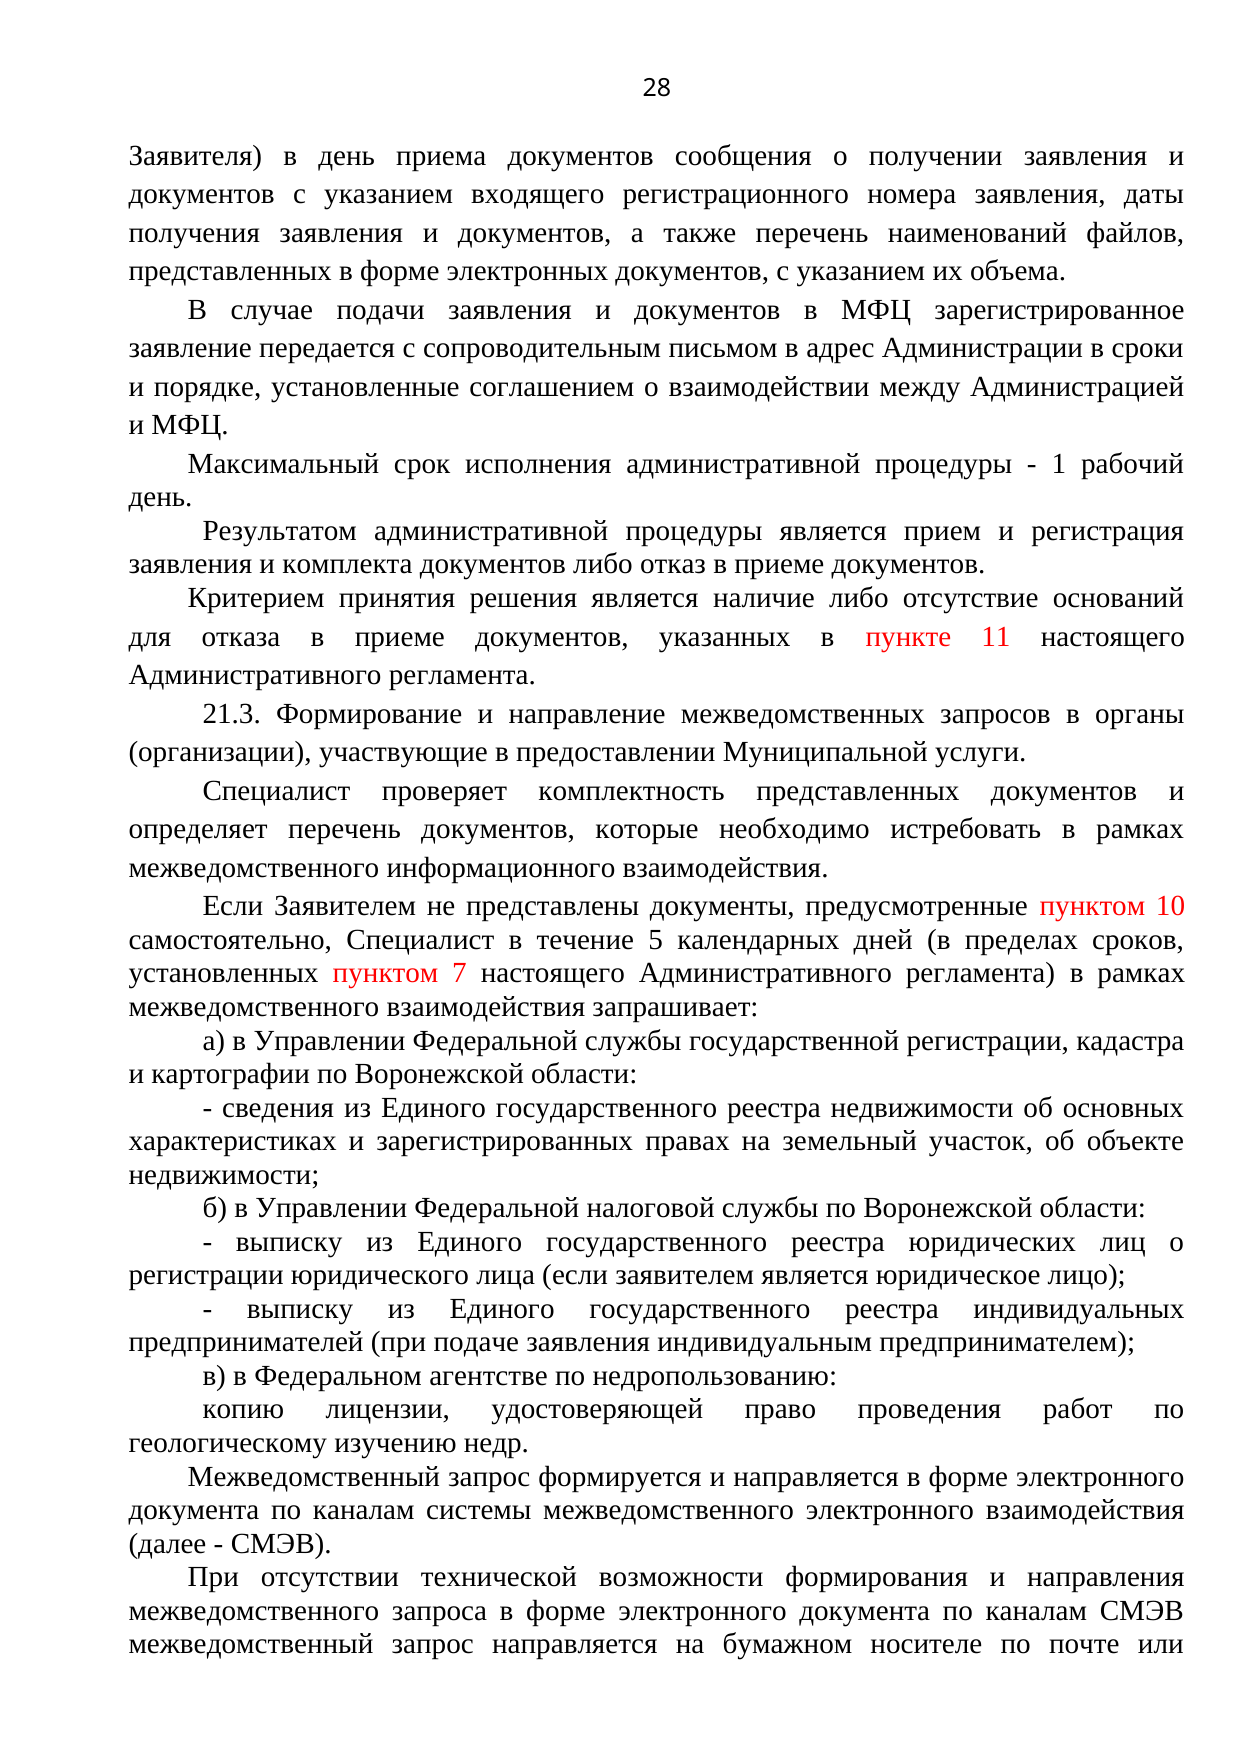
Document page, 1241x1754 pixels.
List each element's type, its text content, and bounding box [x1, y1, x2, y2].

text - выписку из Единого государственного реестра юридических лиц о регистрации юридического лица (если заявителем является юридическое лицо); [128, 1224, 1185, 1291]
text - выписку из Единого государственного реестра индивидуальных предпринимателей (при подаче заявления индивидуальным предпринимателем); [128, 1291, 1185, 1358]
text Результатом административной процедуры является прием и регистрация заявления и комплекта документов либо отказ в приеме документов. [128, 513, 1185, 580]
text б) в Управлении Федеральной налоговой службы по Воронежской области: [128, 1190, 1185, 1224]
text а) в Управлении Федеральной службы государственной регистрации, кадастра и картографии по Воронежской области: [128, 1023, 1185, 1090]
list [128, 138, 1185, 287]
text Максимальный срок исполнения административной процедуры - 1 рабочий день. [128, 446, 1185, 513]
list В случае подачи заявления и документов в МФЦ зарегистрированное заявление передается с сопроводительным письмом в адрес Администрации в сроки и порядке, установленные соглашением о взаимодействии между Администрацией и МФЦ. [128, 292, 1185, 441]
list Специалист проверяет комплектность представленных документов и определяет перечень документов, которые необходимо истребовать в рамках межведомственного информационного взаимодействия. [128, 773, 1185, 883]
text копию лицензии, удостоверяющей право проведения работ по геологическому изучению недр. [128, 1392, 1185, 1459]
text в) в Федеральном агентстве по недропользованию: [128, 1358, 1185, 1392]
text Если Заявителем не представлены документы, предусмотренные пунктом 10 самостоятельно, Специалист в течение 5 календарных дней (в пределах сроков, установленных пунктом 7 настоящего Административного регламента) в рамках межведомственного взаимодействия запрашивает: [128, 888, 1185, 1023]
text Межведомственный запрос формируется и направляется в форме электронного документа по каналам системы межведомственного электронного взаимодействия (далее - СМЭВ). [128, 1459, 1185, 1559]
text - сведения из Единого государственного реестра недвижимости об основных характеристиках и зарегистрированных правах на земельный участок, об объекте недвижимости; [128, 1090, 1185, 1190]
list Формирование и направление межведомственных запросов в органы (организации), участвующие в предоставлении Муниципальной услуги. [128, 696, 1185, 768]
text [128, 1559, 1185, 1660]
list Критерием принятия решения является наличие либо отсутствие оснований для отказа в приеме документов, указанных в пункте 11 настоящего Административного регламента. [128, 580, 1185, 691]
